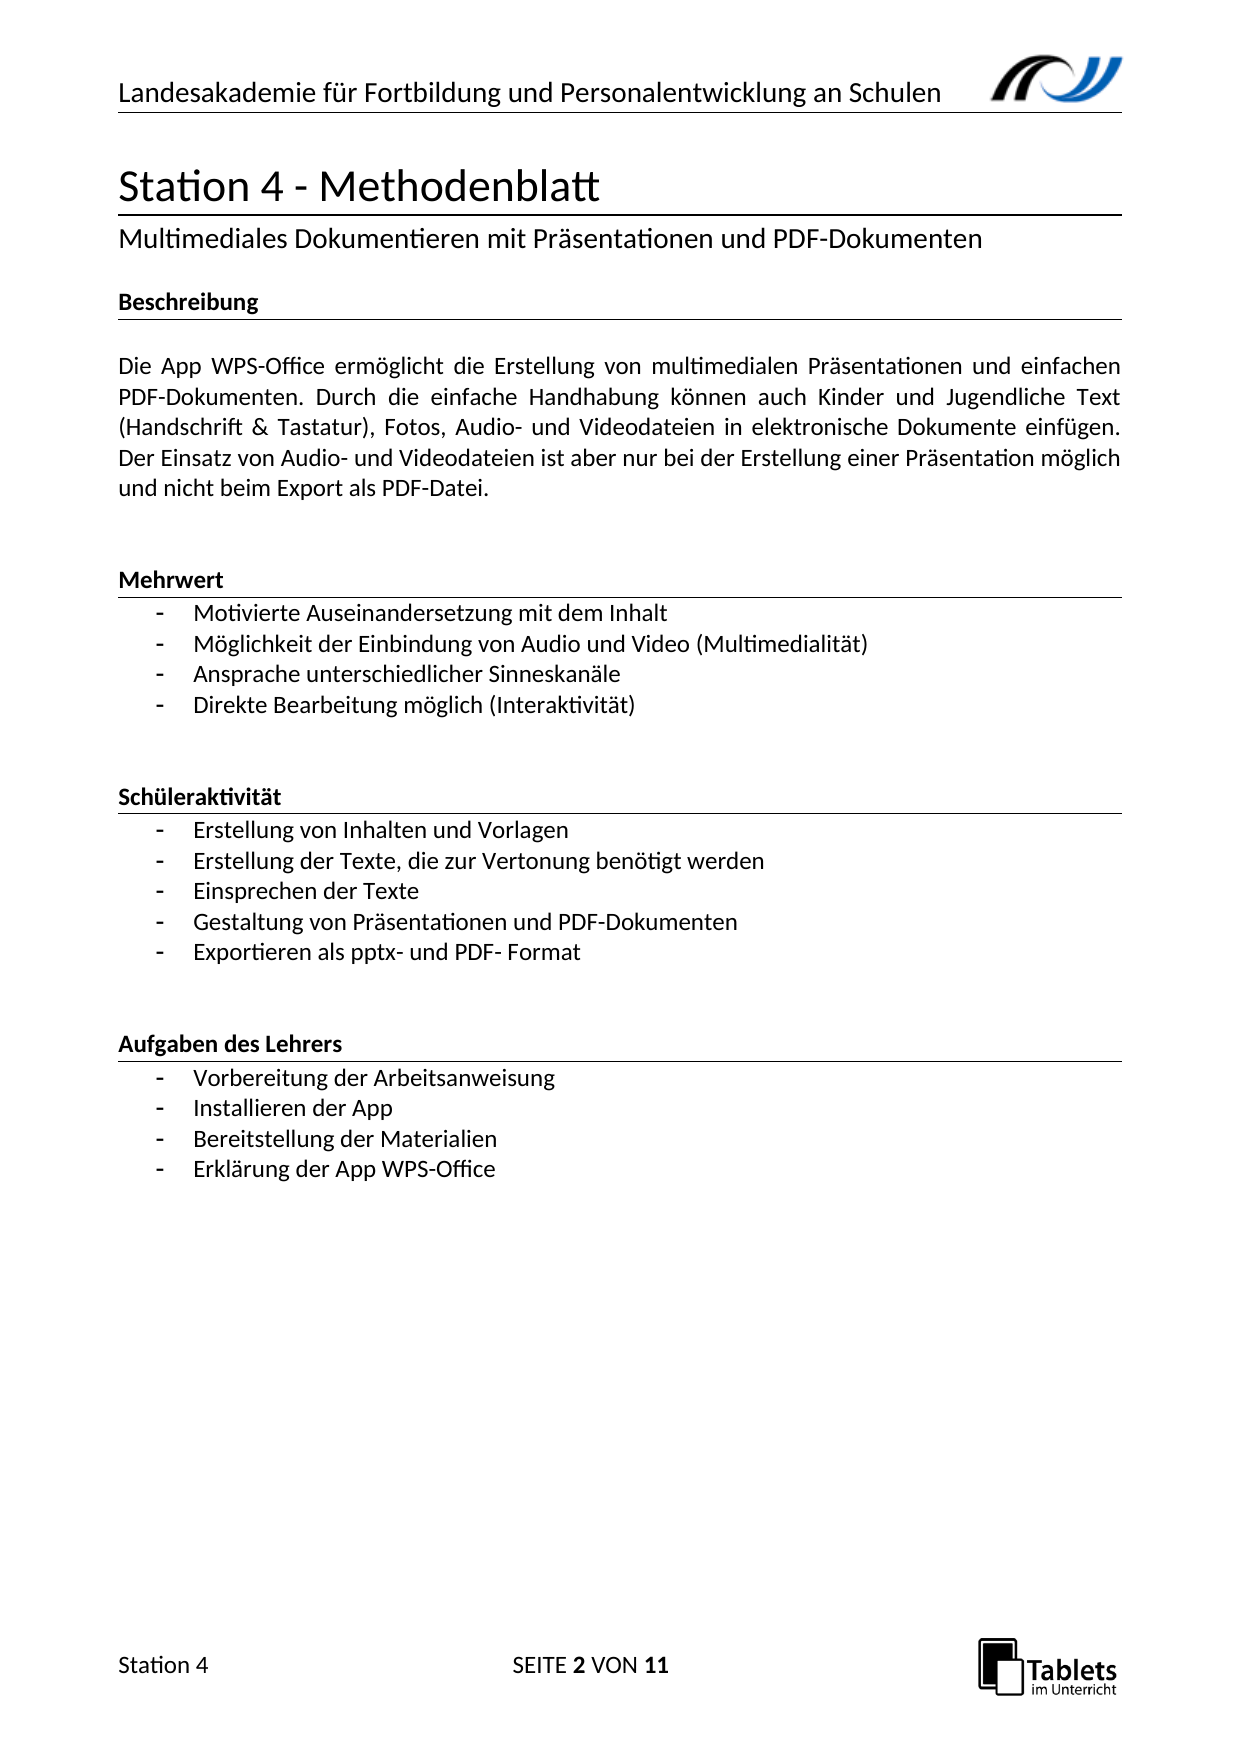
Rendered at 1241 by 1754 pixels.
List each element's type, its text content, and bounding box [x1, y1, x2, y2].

list Bereitstellung der Materialien [156, 1123, 1122, 1153]
text Schüleraktivität [118, 781, 1122, 813]
list Installieren der App [156, 1092, 1122, 1123]
list Motivierte Auseinandersetzung mit dem Inhalt [156, 598, 1122, 628]
list Ansprache unterschiedlicher Sinneskanäle [156, 659, 1122, 689]
list Vorbereitung der Arbeitsanweisung [156, 1062, 1122, 1092]
text Mehrwert [118, 564, 1122, 597]
picture [987, 50, 1125, 109]
list Erstellung von Inhalten und Vorlagen [156, 814, 1122, 845]
picture [978, 1638, 1123, 1698]
list Exportieren als pptx- und PDF- Format [156, 936, 1122, 967]
list Direkte Bearbeitung möglich (Interaktivität) [156, 689, 1122, 720]
list Erstellung der Texte, die zur Vertonung benötigt werden [156, 845, 1122, 875]
text Die App WPS-Office ermöglicht die Erstellung von multimedialen Präsentationen und einfachen PDF-Dokumenten. Durch die einfache Handhabung können auch Kinder und Jugendliche Text (Handschrift & Tastatur), Fotos, Audio- und Videodateien in elektronische Dokumente einfügen. Der Einsatz von Audio- und Videodateien ist aber nur bei der Erstellung einer Präsentation möglich und nicht beim Export als PDF-Datei. [118, 350, 1122, 503]
list Gestaltung von Präsentationen und PDF-Dokumenten [156, 906, 1122, 936]
text Station 4 - Methodenblatt [118, 157, 1122, 214]
text Aufgaben des Lehrers [118, 1028, 1122, 1061]
text Multimediales Dokumentieren mit Präsentationen und PDF-Dokumenten [118, 220, 1122, 256]
list Erklärung der App WPS-Office [156, 1153, 1122, 1184]
list Möglichkeit der Einbindung von Audio und Video (Multimedialität) [156, 628, 1122, 659]
list Einsprechen der Texte [156, 875, 1122, 906]
text Beschreibung [118, 286, 1122, 319]
